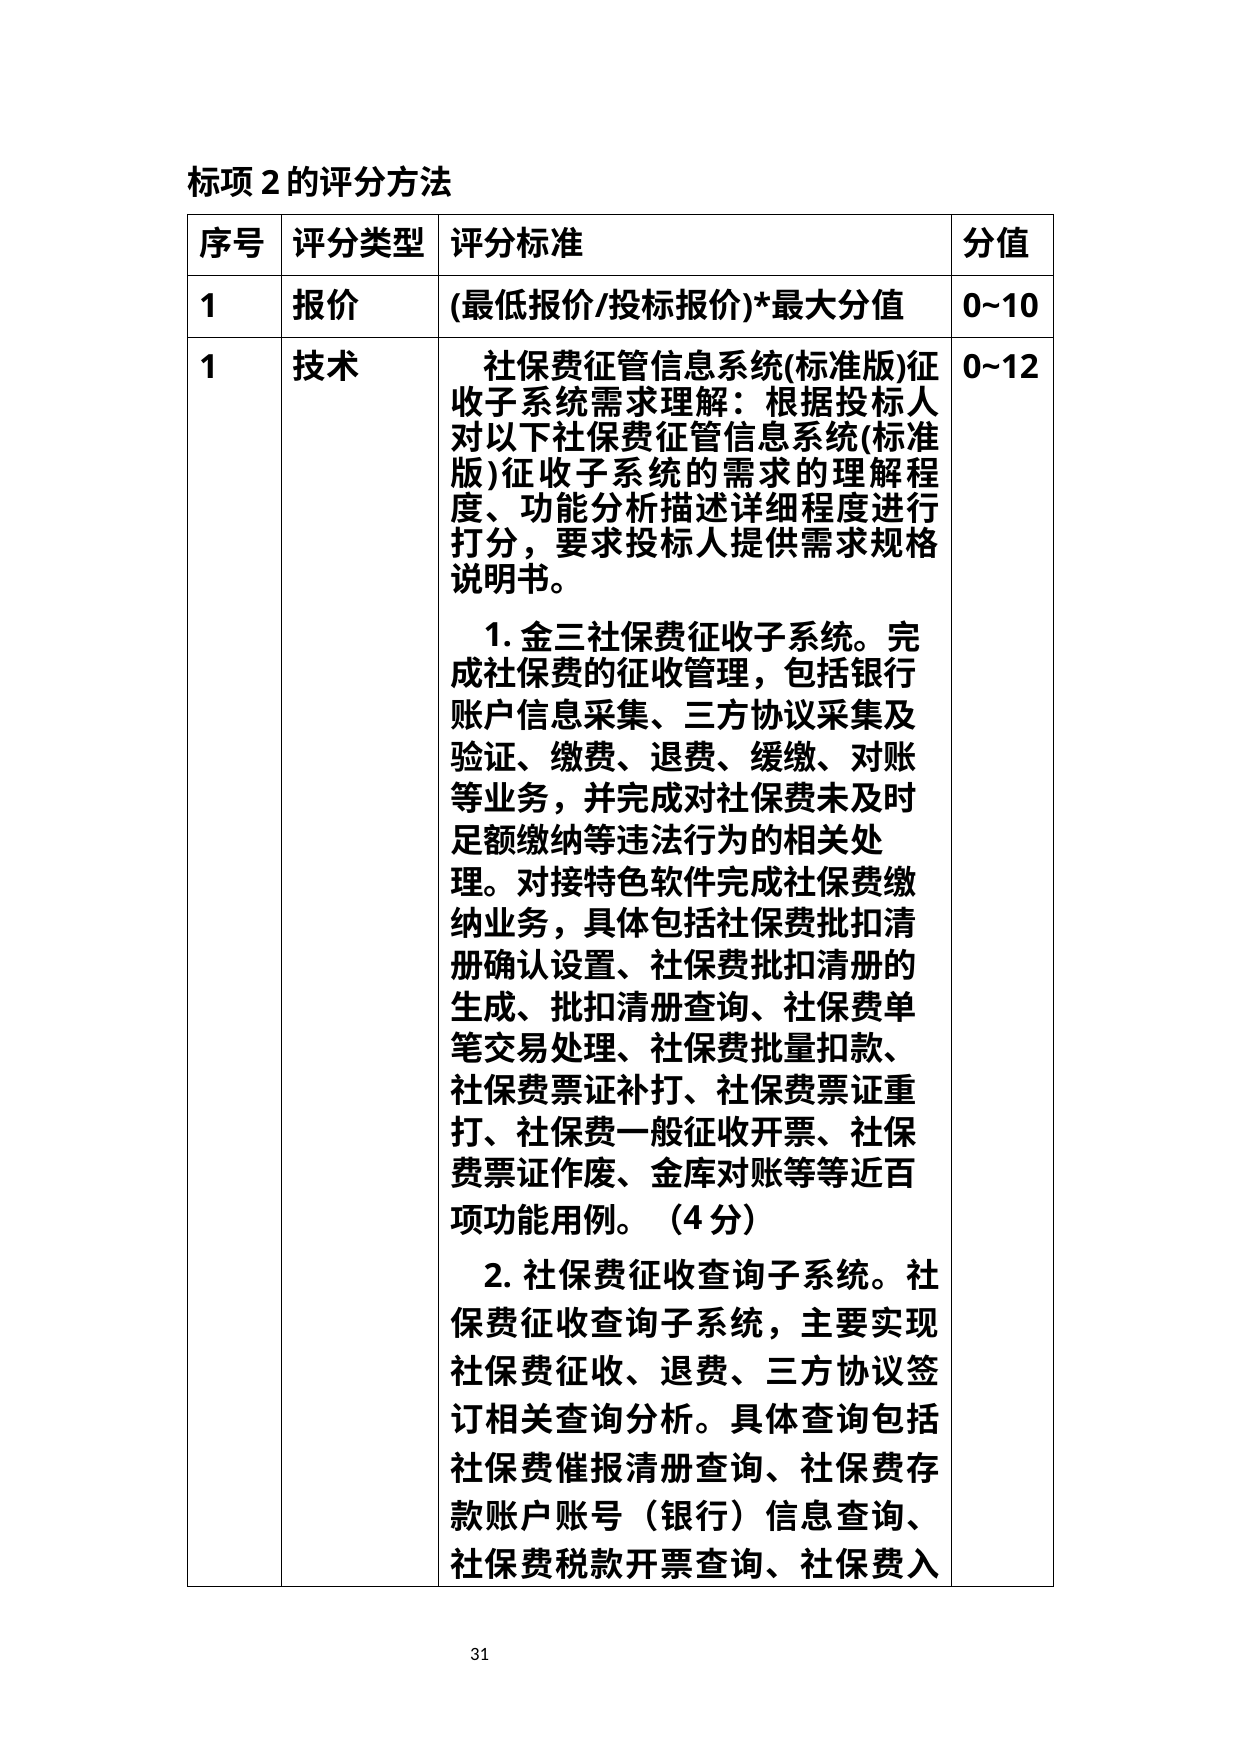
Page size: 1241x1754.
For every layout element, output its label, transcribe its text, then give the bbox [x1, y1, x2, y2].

table_cell 1 [188, 338, 281, 1586]
table_cell 0~10 [952, 276, 1053, 337]
table_cell 1 [188, 276, 281, 337]
table_cell 报价 [282, 276, 438, 337]
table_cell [439, 338, 951, 1586]
table_header 分值 [952, 215, 1053, 275]
table_header 评分标准 [439, 215, 951, 275]
table_cell (最低报价/投标报价)*最大分值 [439, 276, 951, 337]
table_header 序号 [188, 215, 281, 275]
table_cell 0~12 [952, 338, 1053, 1586]
table_cell 技术 [282, 338, 438, 1586]
table_header 评分类型 [282, 215, 438, 275]
text 标项2的评分方法 [187, 166, 1053, 201]
